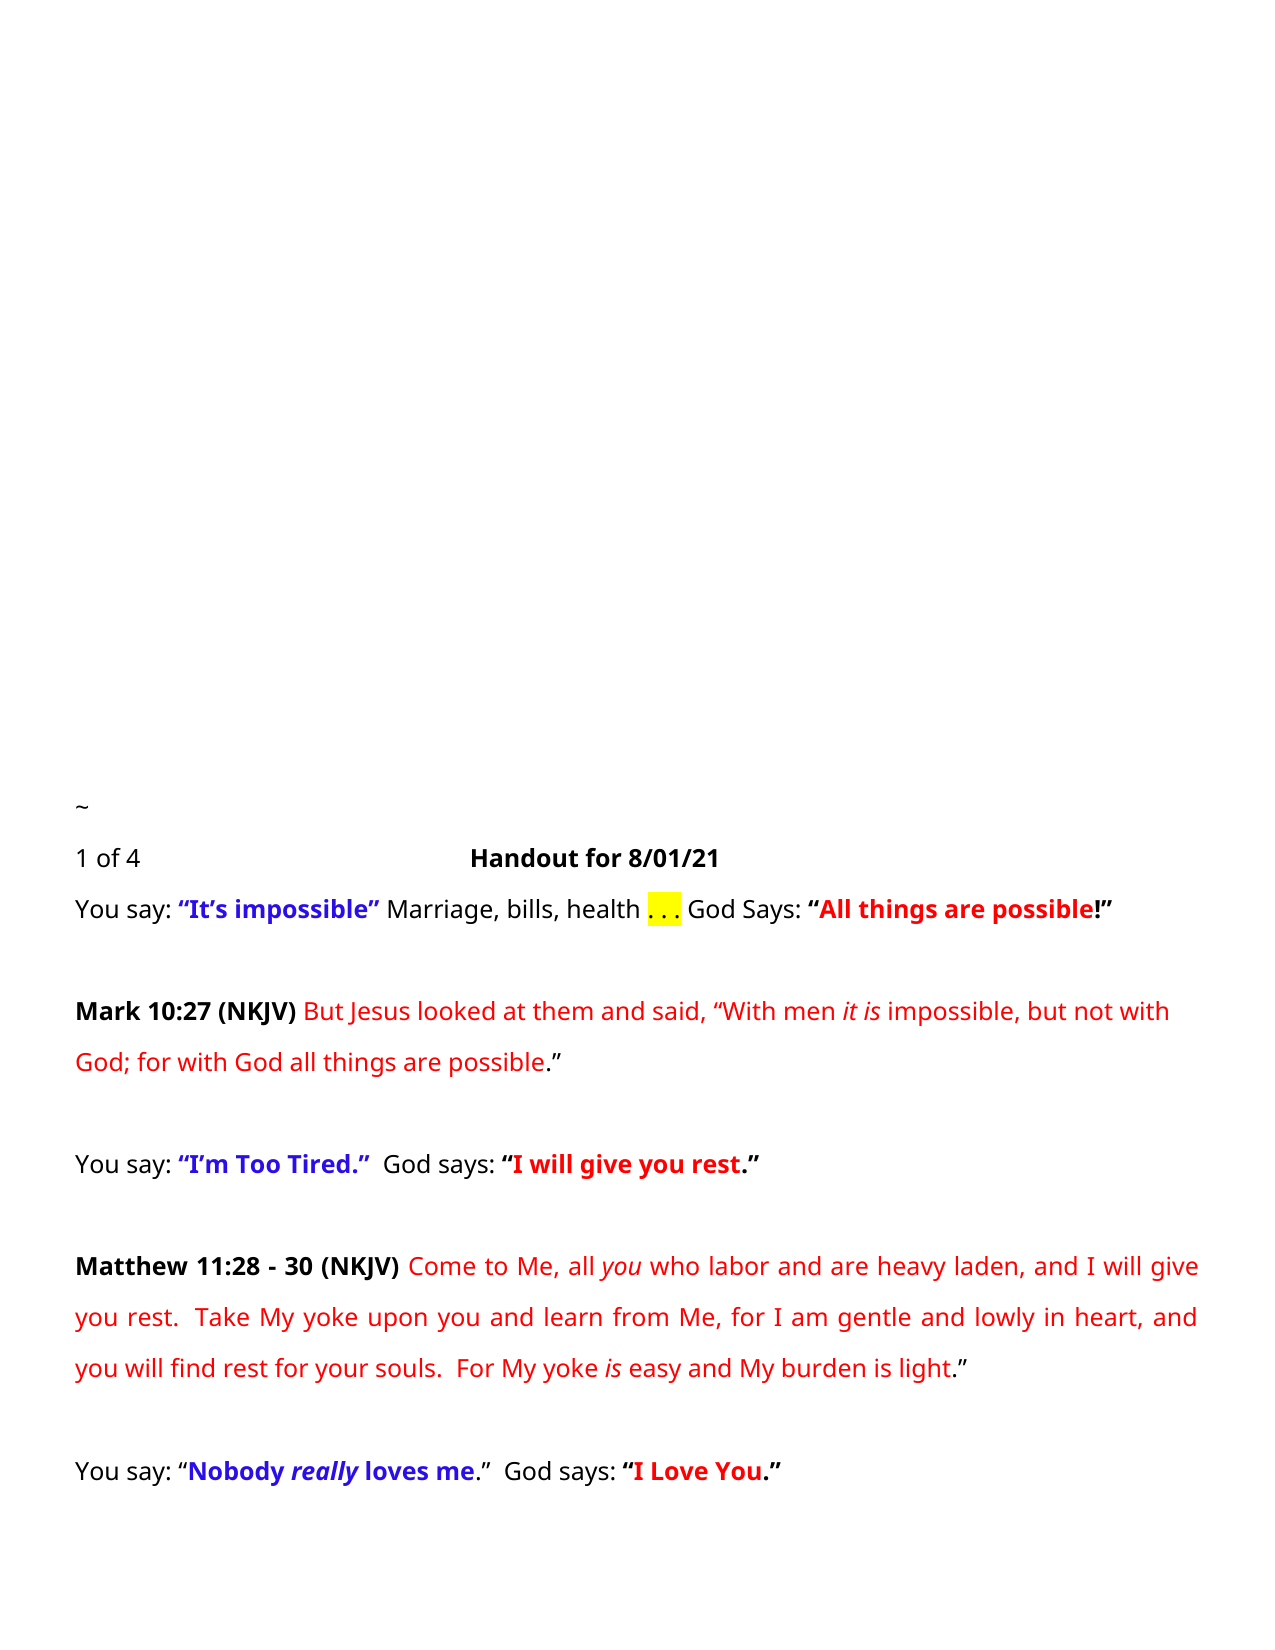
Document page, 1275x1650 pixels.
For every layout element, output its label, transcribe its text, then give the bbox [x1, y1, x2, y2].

text You say: “Nobody really loves me.” God says: “I Love You.” [75, 1453, 1200, 1487]
text You say: “It’s impossible” Marriage, bills, health . . . God Says: “All things are possible!” [75, 892, 648, 926]
text ~ [75, 789, 1200, 824]
text Matthew 11:28 - 30 (NKJV) Come to Me, all you who labor and are heavy laden, and I will give you rest. Take My yoke upon you and learn from Me, for I am gentle and lowly in heart, and you will find rest for your souls. For My yoke is easy and My burden is light.” [75, 1249, 1200, 1385]
text Mark 10:27 (NKJV) But Jesus looked at them and said, “With men it is impossible, but not with God; for with God all things are possible.” [75, 994, 1200, 1079]
text You say: “I’m Too Tired.” God says: “I will give you rest.” [75, 1147, 1200, 1181]
text You say: “It’s impossible” Marriage, bills, health . . . God Says: “All things are possible!” [681, 892, 1200, 926]
text 1 of 4 Handout for 8/01/21 [75, 841, 1200, 875]
